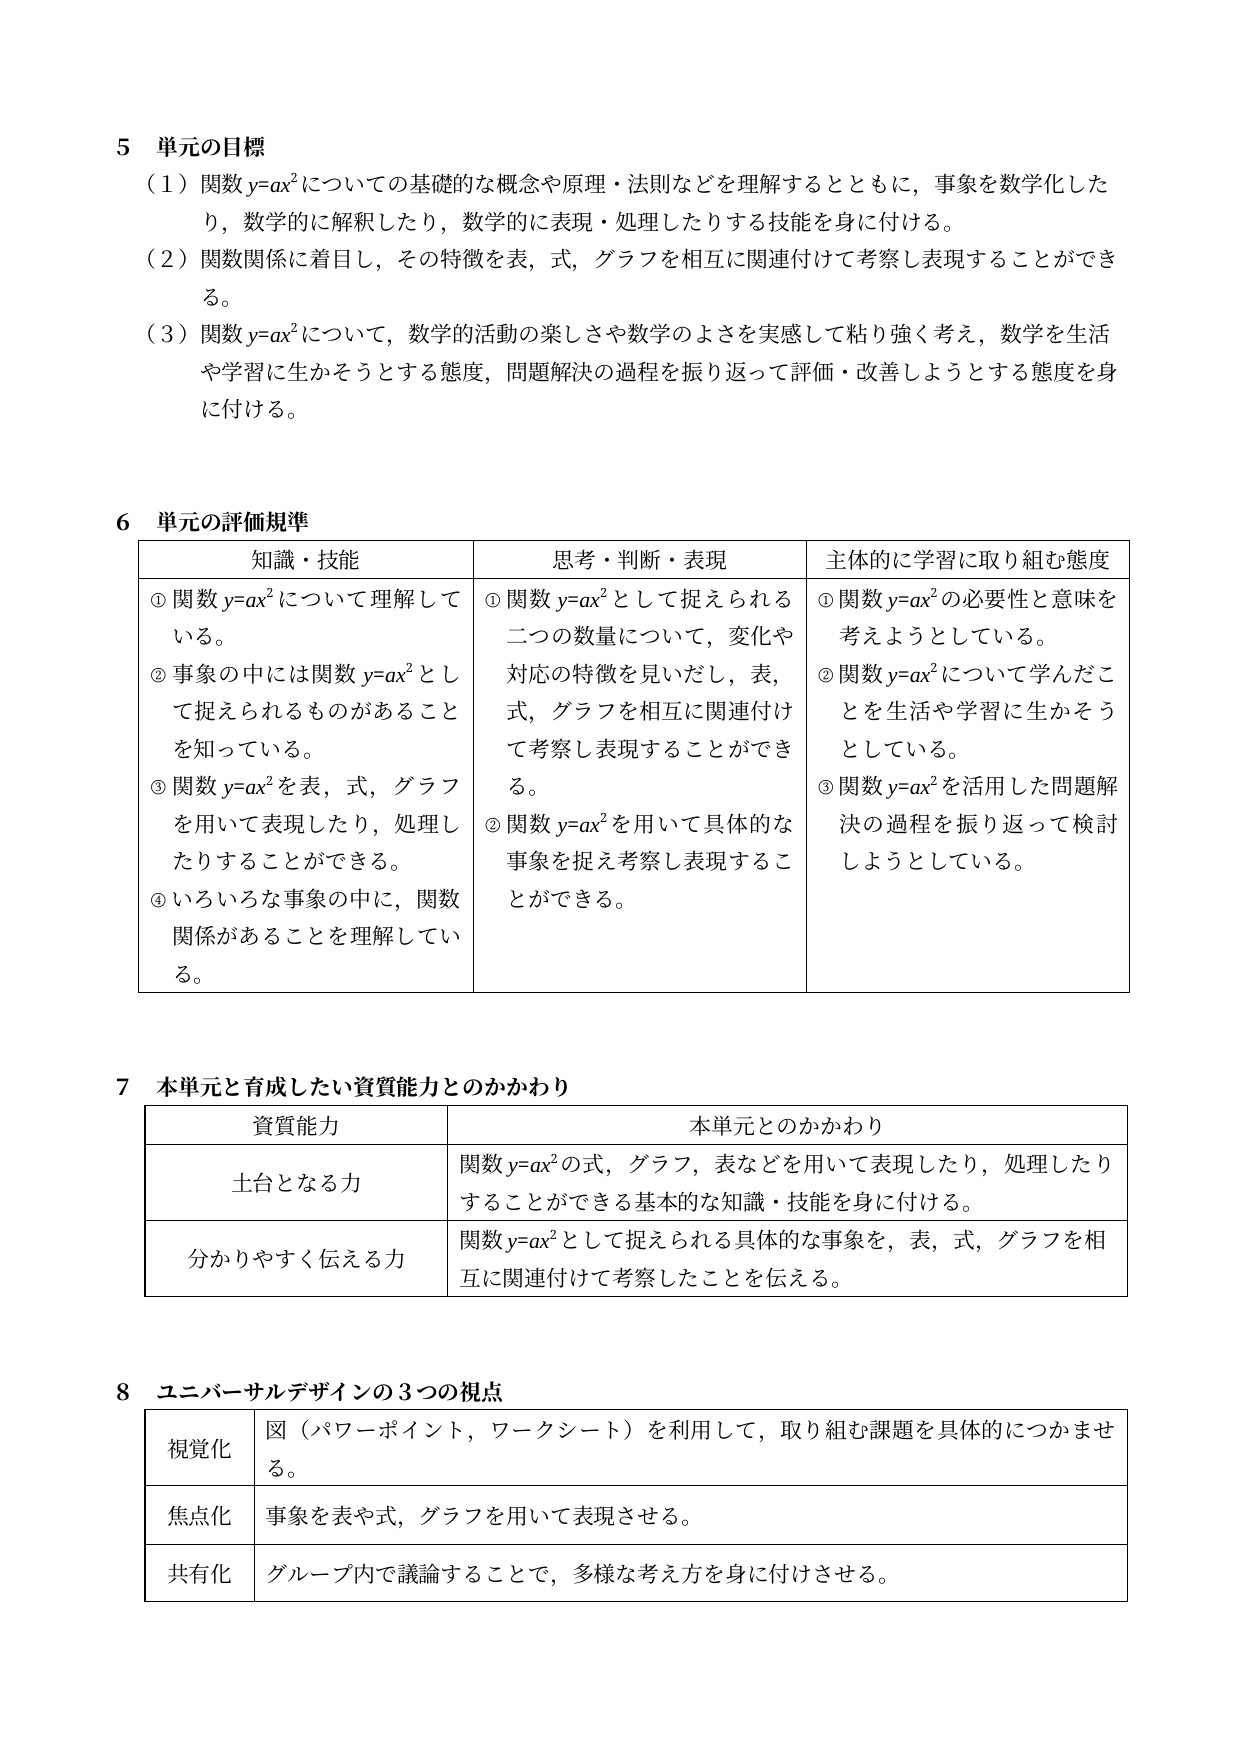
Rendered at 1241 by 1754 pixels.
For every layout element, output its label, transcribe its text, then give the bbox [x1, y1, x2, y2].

text ６ 単元の評価規準 [112, 502, 1128, 539]
text （１）関数y=ax2についての基礎的な概念や原理・法則などを理解するとともに，事象を数学化したり，数学的に解釈したり，数学的に表現・処理したりする技能を身に付ける。 [112, 164, 1128, 239]
table_cell 関数y=ax2として捉えられる具体的な事象を，表，式，グラフを相互に関連付けて考察したことを伝える。 [448, 1221, 1127, 1296]
text ５ 単元の目標 [112, 127, 1128, 164]
table_header 図（パワーポイント，ワークシート）を利用して，取り組む課題を具体的につかませる。 [255, 1410, 1127, 1485]
table_header 視覚化 [146, 1410, 254, 1485]
table_header 本単元とのかかわり [448, 1106, 1127, 1144]
table_cell 焦点化 [146, 1486, 254, 1543]
table_header 資質能力 [146, 1106, 447, 1144]
text ８ ユニバーサルデザインの３つの視点 [112, 1372, 1128, 1409]
table_cell ①関数y=ax2について理解している。 ②事象の中には関数y=ax2として捉えられるものがあることを知っている。 ③関数y=ax2を表，式，グラフを用いて表現したり，処理したりすることができる。 ④いろいろな事象の中に，関数関係があることを理解している。 [139, 579, 473, 992]
text （３）関数y=ax2について，数学的活動の楽しさや数学のよさを実感して粘り強く考え，数学を生活や学習に生かそうとする態度，問題解決の過程を振り返って評価・改善しようとする態度を身に付ける。 [134, 314, 1128, 427]
text （２）関数関係に着目し，その特徴を表，式，グラフを相互に関連付けて考察し表現することができる。 [112, 239, 1128, 314]
table_cell 事象を表や式，グラフを用いて表現させる。 [255, 1486, 1127, 1543]
table_cell 共有化 [146, 1545, 254, 1601]
table_cell 分かりやすく伝える力 [146, 1221, 447, 1296]
table_cell 関数y=ax2の式，グラフ，表などを用いて表現したり，処理したりすることができる基本的な知識・技能を身に付ける。 [448, 1145, 1127, 1220]
table_header 思考・判断・表現 [474, 541, 806, 578]
table_cell ①関数y=ax2の必要性と意味を考えようとしている。 ②関数y=ax2について学んだことを生活や学習に生かそうとしている。 ③関数y=ax2を活用した問題解決の過程を振り返って検討しようとしている。 [807, 579, 1129, 992]
table_cell グループ内で議論することで，多様な考え方を身に付けさせる。 [255, 1545, 1127, 1601]
table_header 主体的に学習に取り組む態度 [807, 541, 1129, 578]
table_cell 土台となる力 [146, 1145, 447, 1220]
table_header 知識・技能 [139, 541, 473, 578]
table_cell ①関数y=ax2として捉えられる二つの数量について，変化や対応の特徴を見いだし，表，式，グラフを相互に関連付けて考察し表現することができる。 ②関数y=ax2を用いて具体的な事象を捉え考察し表現することができる。 [474, 579, 806, 992]
text ７ 本単元と育成したい資質能力とのかかわり [112, 1068, 1128, 1105]
